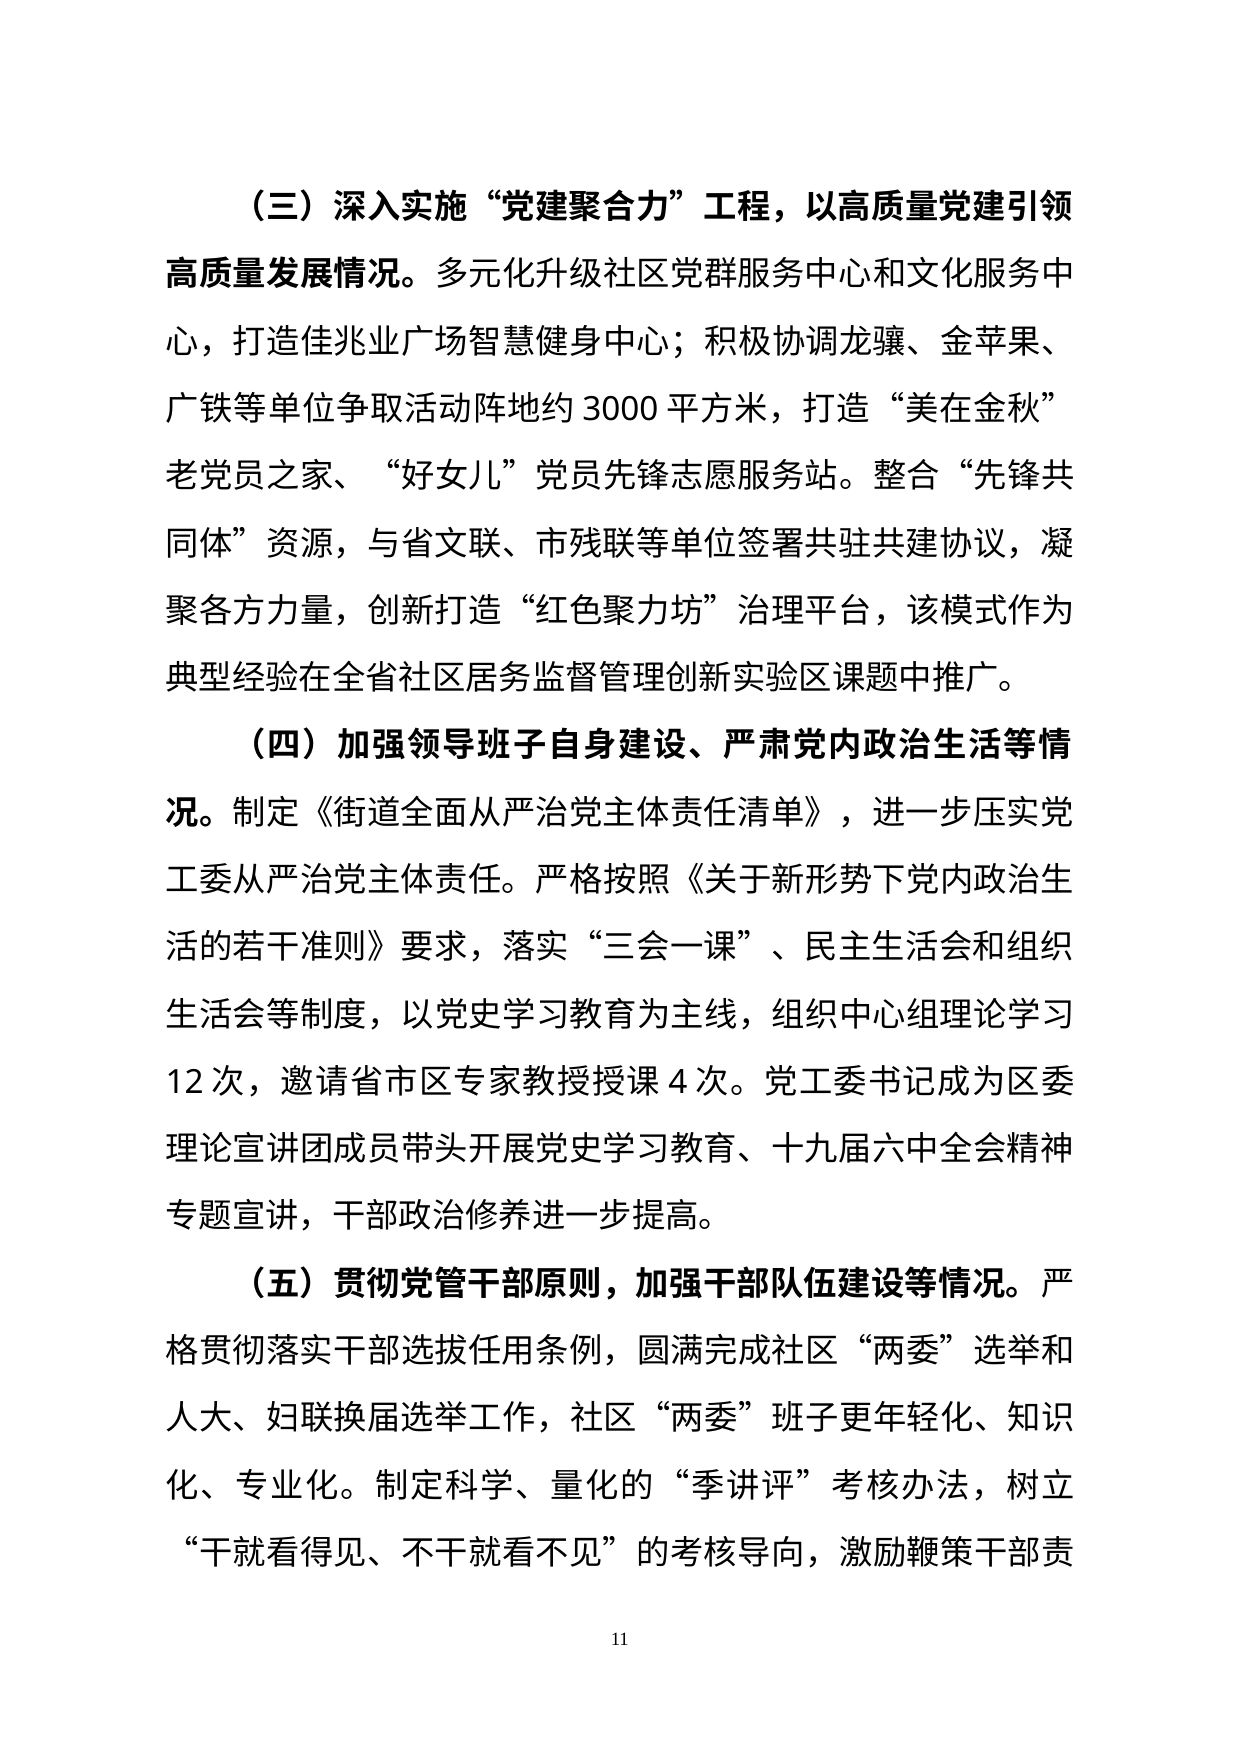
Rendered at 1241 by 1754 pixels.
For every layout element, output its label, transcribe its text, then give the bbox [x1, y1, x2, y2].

text （三）深入实施“党建聚合力”工程，以高质量党建引领高质量发展情况。多元化升级社区党群服务中心和文化服务中心，打造佳兆业广场智慧健身中心；积极协调龙骧、金苹果、广铁等单位争取活动阵地约3000平方米，打造“美在金秋”老党员之家、“好女儿”党员先锋志愿服务站。整合“先锋共同体”资源，与省文联、市残联等单位签署共驻共建协议，凝聚各方力量，创新打造“红色聚力坊”治理平台，该模式作为典型经验在全省社区居务监督管理创新实验区课题中推广。 [165, 170, 1075, 709]
text （四）加强领导班子自身建设、严肃党内政治生活等情况。制定《街道全面从严治党主体责任清单》，进一步压实党工委从严治党主体责任。严格按照《关于新形势下党内政治生活的若干准则》要求，落实“三会一课”、民主生活会和组织生活会等制度，以党史学习教育为主线，组织中心组理论学习12次，邀请省市区专家教授授课4次。党工委书记成为区委理论宣讲团成员带头开展党史学习教育、十九届六中全会精神专题宣讲，干部政治修养进一步提高。 [165, 709, 1075, 1247]
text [165, 1247, 1075, 1583]
